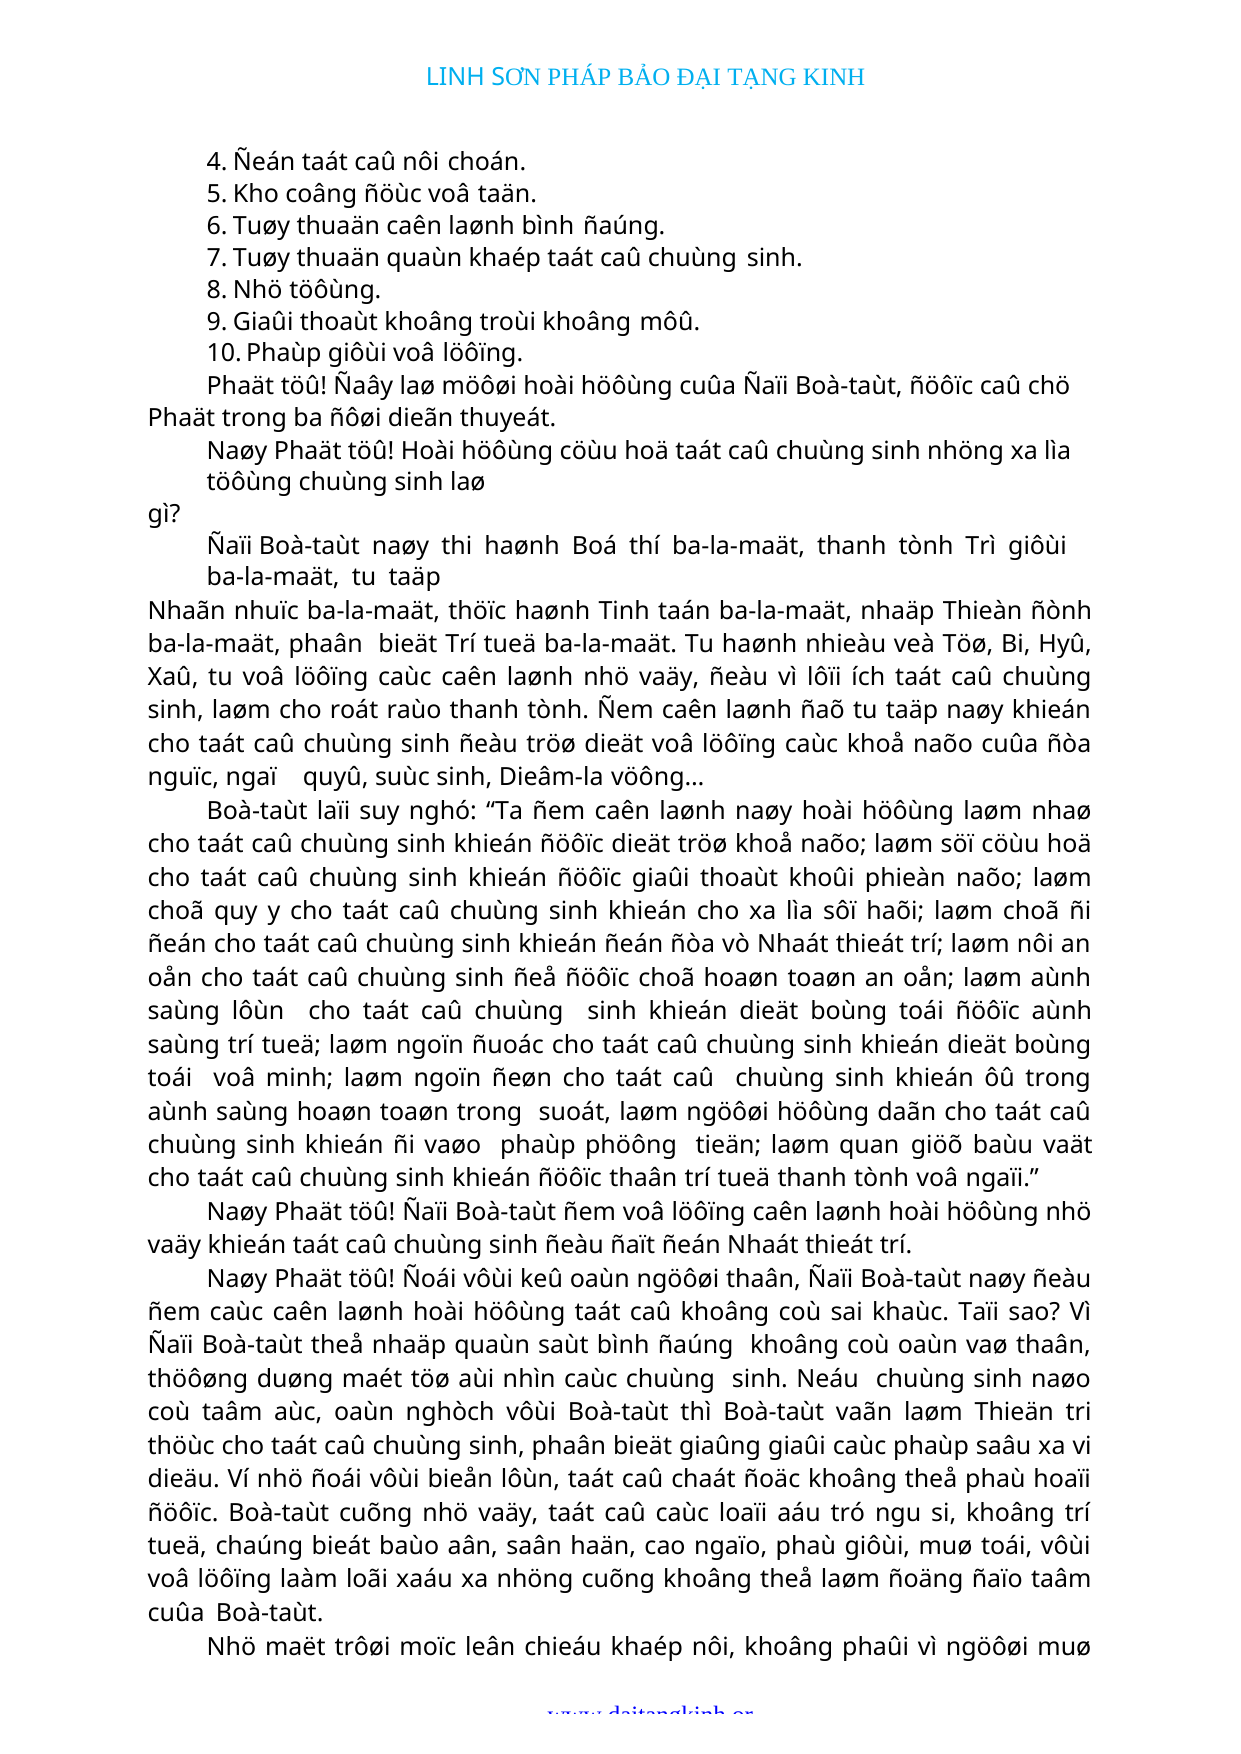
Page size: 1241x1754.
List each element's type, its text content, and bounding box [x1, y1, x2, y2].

list Kho coâng ñöùc voâ taän. [206, 177, 1105, 209]
text Naøy Phaät töû! Hoài höôùng cöùu hoä taát caû chuùng sinh nhöng xa lìa töôùng chuùng sinh laø [206, 434, 1105, 497]
list Tuøy thuaän caên laønh bình ñaúng. [206, 209, 1105, 241]
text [147, 1629, 1093, 1662]
list Nhö töôùng. [206, 273, 1105, 304]
text Phaät töû! Ñaây laø möôøi hoài höôùng cuûa Ñaïi Boà-taùt, ñöôïc caû chö Phaät trong ba ñôøi dieãn thuyeát. [147, 369, 1105, 434]
text Boà-taùt laïi suy nghó: “Ta ñem caên laønh naøy hoài höôùng laøm nhaø cho taát caû chuùng sinh khieán ñöôïc dieät tröø khoå naõo; laøm söï cöùu hoä cho taát caû chuùng sinh khieán ñöôïc giaûi thoaùt khoûi phieàn naõo; laøm choã quy y cho taát caû chuùng sinh khieán cho xa lìa sôï haõi; laøm choã ñi ñeán cho taát caû chuùng sinh khieán ñeán ñòa vò Nhaát thieát trí; laøm nôi an oån cho taát caû chuùng sinh ñeå ñöôïc choã hoaøn toaøn an oån; laøm aùnh saùng lôùn cho taát caû chuùng sinh khieán dieät boùng toái ñöôïc aùnh saùng trí tueä; laøm ngoïn ñuoác cho taát caû chuùng sinh khieán dieät boùng toái voâ minh; laøm ngoïn ñeøn cho taát caû chuùng sinh khieán ôû trong aùnh saùng hoaøn toaøn trong suoát, laøm ngöôøi höôùng daãn cho taát caû chuùng sinh khieán ñi vaøo phaùp phöông tieän; laøm quan giöõ baùu vaät cho taát caû chuùng sinh khieán ñöôïc thaân trí tueä thanh tònh voâ ngaïi.” [147, 793, 1093, 1194]
text Naøy Phaät töû! Ñaïi Boà-taùt ñem voâ löôïng caên laønh hoài höôùng nhö vaäy khieán taát caû chuùng sinh ñeàu ñaït ñeán Nhaát thieát trí. [147, 1194, 1093, 1261]
list Ñeán taát caû nôi choán. [206, 145, 1105, 177]
list Phaùp giôùi voâ löôïng. [206, 336, 1105, 368]
text Naøy Phaät töû! Ñoái vôùi keû oaùn ngöôøi thaân, Ñaïi Boà-taùt naøy ñeàu ñem caùc caên laønh hoài höôùng taát caû khoâng coù sai khaùc. Taïi sao? Vì Ñaïi Boà-taùt theå nhaäp quaùn saùt bình ñaúng khoâng coù oaùn vaø thaân, thöôøng duøng maét töø aùi nhìn caùc chuùng sinh. Neáu chuùng sinh naøo coù taâm aùc, oaùn nghòch vôùi Boà-taùt thì Boà-taùt vaãn laøm Thieän tri thöùc cho taát caû chuùng sinh, phaân bieät giaûng giaûi caùc phaùp saâu xa vi dieäu. Ví nhö ñoái vôùi bieån lôùn, taát caû chaát ñoäc khoâng theå phaù hoaïi ñöôïc. Boà-taùt cuõng nhö vaäy, taát caû caùc loaïi aáu tró ngu si, khoâng trí tueä, chaúng bieát baùo aân, saân haän, cao ngaïo, phaù giôùi, muø toái, vôùi voâ löôïng laàm loãi xaáu xa nhöng cuõng khoâng theå laøm ñoäng ñaïo taâm cuûa Boà-taùt. [147, 1261, 1093, 1629]
text Ñaïi Boà-taùt naøy thi haønh Boá thí ba-la-maät, thanh tònh Trì giôùi ba-la-maät, tu taäp [206, 529, 1105, 592]
list Giaûi thoaùt khoâng troùi khoâng môû. [206, 304, 1105, 336]
text gì? [147, 497, 1105, 529]
text Nhaãn nhuïc ba-la-maät, thöïc haønh Tinh taán ba-la-maät, nhaäp Thieàn ñònh ba-la-maät, phaân bieät Trí tueä ba-la-maät. Tu haønh nhieàu veà Töø, Bi, Hyû, Xaû, tu voâ löôïng caùc caên laønh nhö vaäy, ñeàu vì lôïi ích taát caû chuùng sinh, laøm cho roát raùo thanh tònh. Ñem caên laønh ñaõ tu taäp naøy khieán cho taát caû chuùng sinh ñeàu tröø dieät voâ löôïng caùc khoå naõo cuûa ñòa nguïc, ngaï quyû, suùc sinh, Dieâm-la vöông… [147, 592, 1093, 793]
list Tuøy thuaän quaùn khaép taát caû chuùng sinh. [206, 241, 1105, 273]
